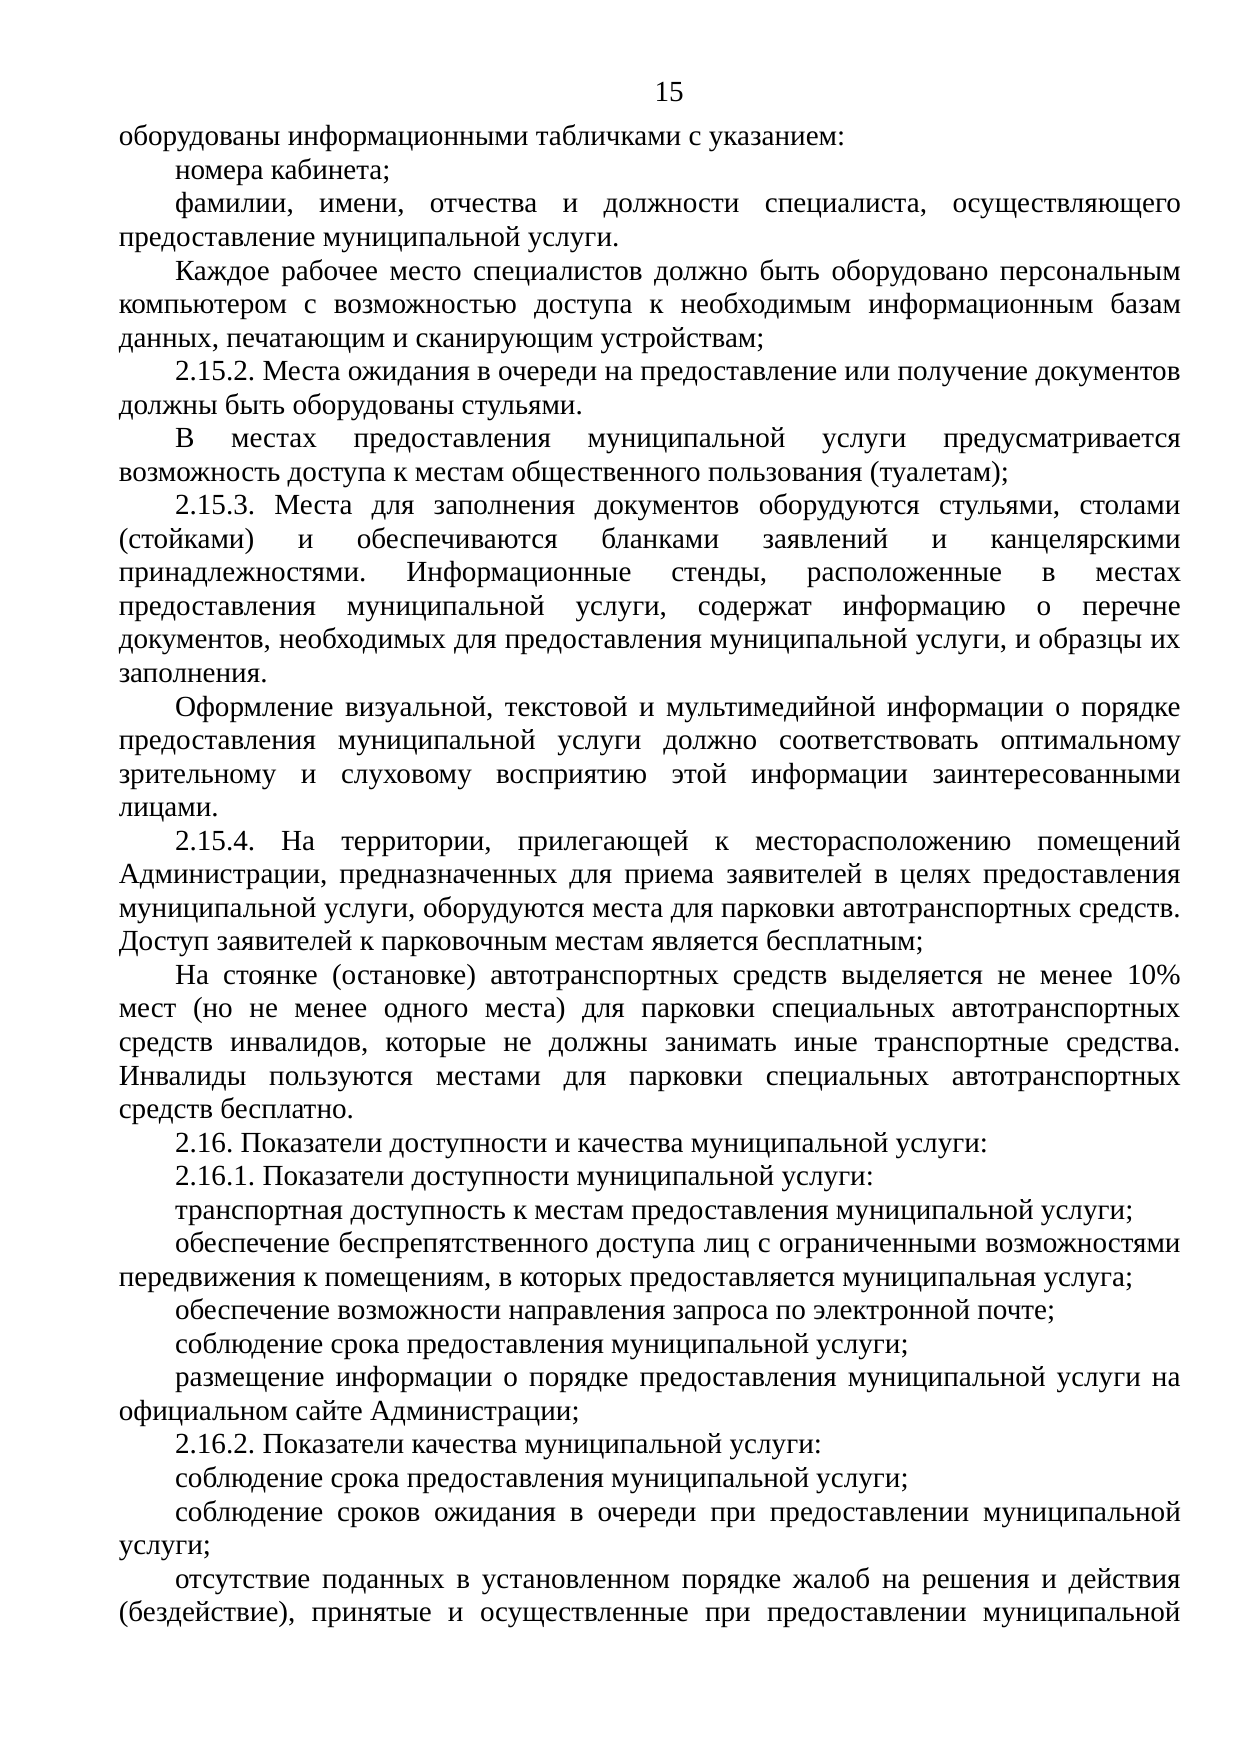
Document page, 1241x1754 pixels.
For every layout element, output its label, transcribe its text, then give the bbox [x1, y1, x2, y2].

text Оформление визуальной, текстовой и мультимедийной информации о порядке предоставления муниципальной услуги должно соответствовать оптимальному зрительному и слуховому восприятию этой информации заинтересованными лицами. [118, 689, 1182, 823]
text 2.15.2. Места ожидания в очереди на предоставление или получение документов должны быть оборудованы стульями. [118, 353, 1182, 420]
text 2.16. Показатели доступности и качества муниципальной услуги: [118, 1125, 1182, 1158]
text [118, 1561, 1182, 1628]
text обеспечение беспрепятственного доступа лиц с ограниченными возможностями передвижения к помещениям, в которых предоставляется муниципальная услуга; [118, 1225, 1182, 1292]
text 2.16.2. Показатели качества муниципальной услуги: [118, 1427, 1182, 1460]
text размещение информации о порядке предоставления муниципальной услуги на официальном сайте Администрации; [118, 1359, 1182, 1427]
text Каждое рабочее место специалистов должно быть оборудовано персональным компьютером с возможностью доступа к необходимым информационным базам данных, печатающим и сканирующим устройствам; [118, 253, 1182, 353]
text 2.15.4. На территории, прилегающей к месторасположению помещений Администрации, предназначенных для приема заявителей в целях предоставления муниципальной услуги, оборудуются места для парковки автотранспортных средств. Доступ заявителей к парковочным местам является бесплатным; [118, 823, 1182, 957]
text фамилии, имени, отчества и должности специалиста, осуществляющего предоставление муниципальной услуги. [118, 186, 1182, 253]
text соблюдение срока предоставления муниципальной услуги; [118, 1460, 1182, 1494]
text транспортная доступность к местам предоставления муниципальной услуги; [118, 1192, 1182, 1225]
text В местах предоставления муниципальной услуги предусматривается возможность доступа к местам общественного пользования (туалетам); [118, 420, 1182, 487]
text 2.15.3. Места для заполнения документов оборудуются стульями, столами (стойками) и обеспечиваются бланками заявлений и канцелярскими принадлежностями. Информационные стенды, расположенные в местах предоставления муниципальной услуги, содержат информацию о перечне документов, необходимых для предоставления муниципальной услуги, и образцы их заполнения. [118, 487, 1182, 689]
text соблюдение сроков ожидания в очереди при предоставлении муниципальной услуги; [118, 1494, 1182, 1561]
text номера кабинета; [118, 152, 1182, 186]
text 2.16.1. Показатели доступности муниципальной услуги: [118, 1158, 1182, 1192]
text обеспечение возможности направления запроса по электронной почте; [118, 1292, 1182, 1326]
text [118, 118, 1182, 152]
text соблюдение срока предоставления муниципальной услуги; [118, 1326, 1182, 1359]
text На стоянке (остановке) автотранспортных средств выделяется не менее 10% мест (но не менее одного места) для парковки специальных автотранспортных средств инвалидов, которые не должны занимать иные транспортные средства. Инвалиды пользуются местами для парковки специальных автотранспортных средств бесплатно. [118, 957, 1182, 1125]
